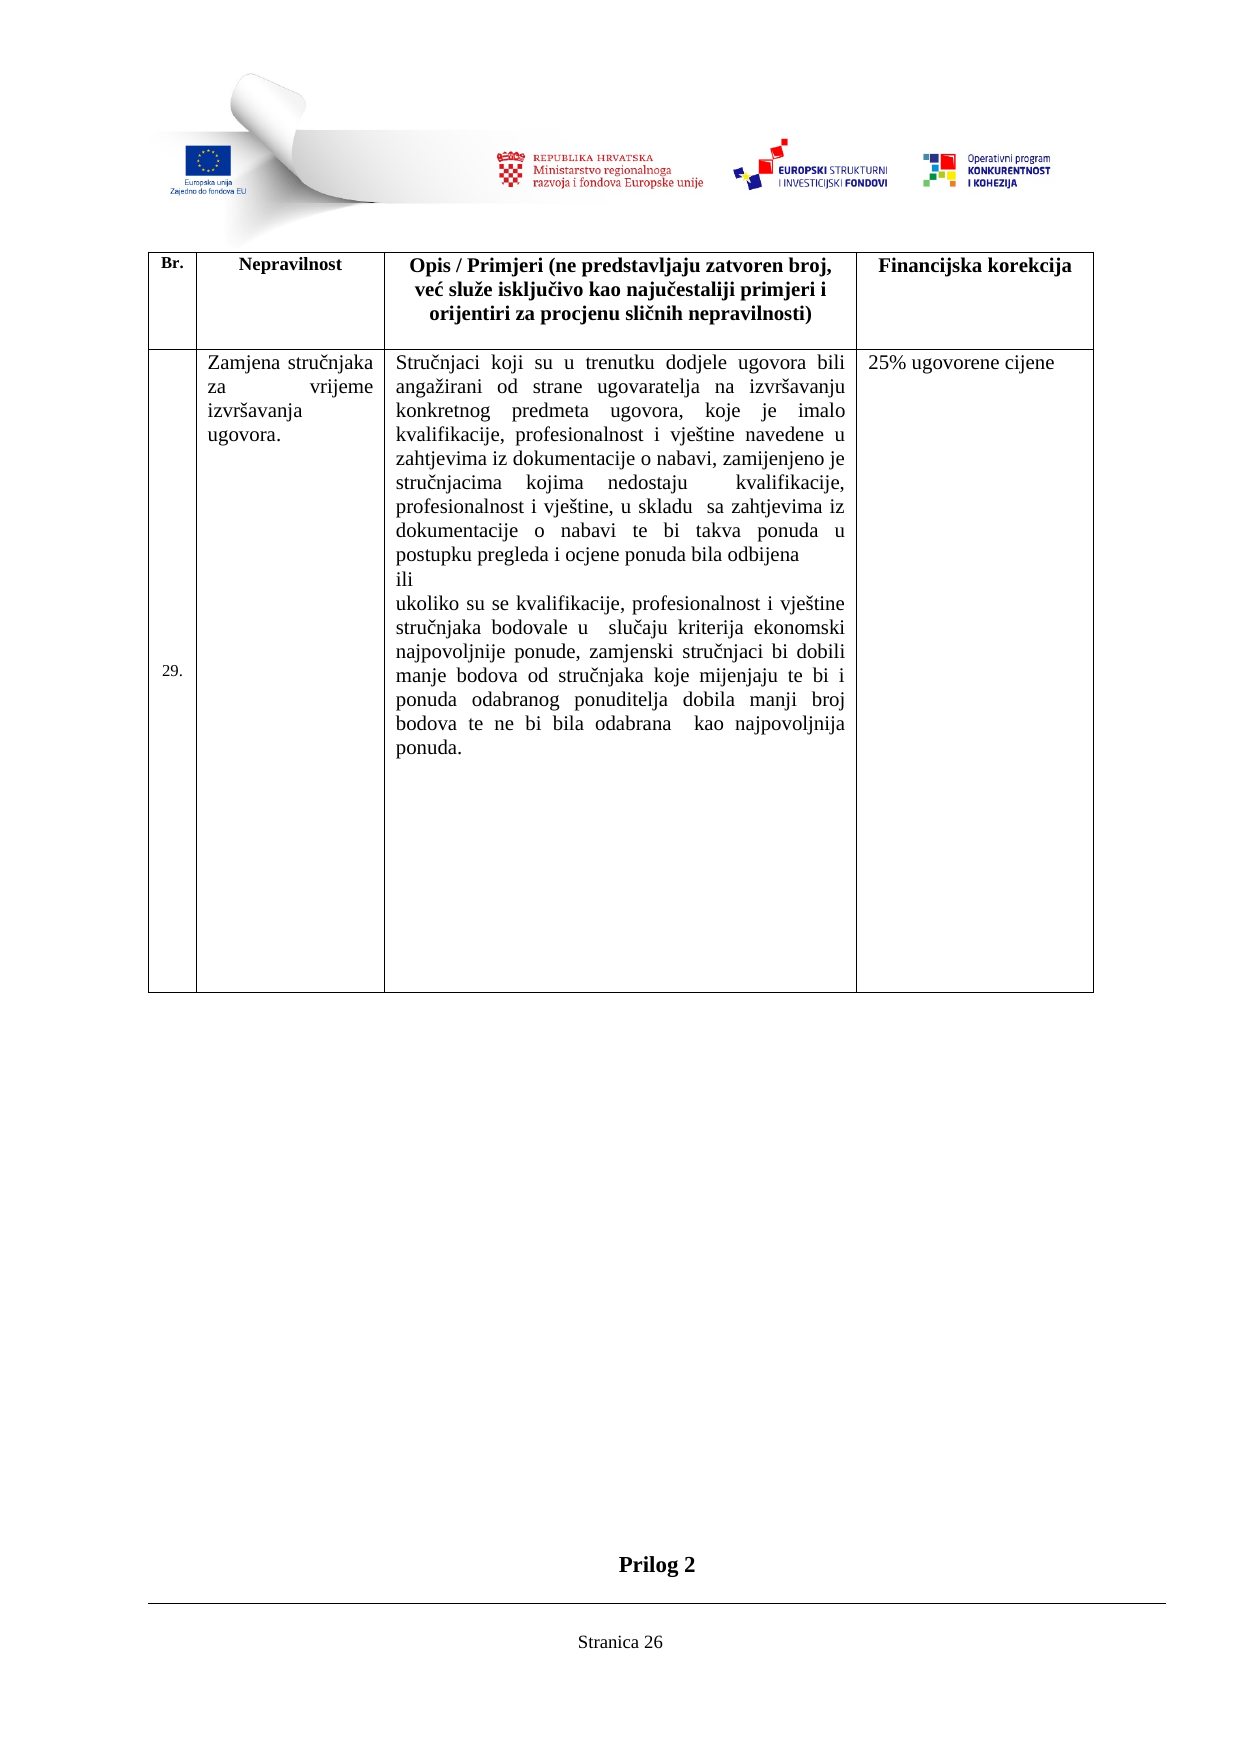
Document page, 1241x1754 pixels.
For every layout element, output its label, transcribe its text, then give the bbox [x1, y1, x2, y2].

table_header Nepravilnost [197, 253, 384, 349]
table_cell Stručnjaci koji su u trenutku dodjele ugovora bili angažirani od strane ugovaratelja na izvršavanju konkretnog predmeta ugovora, koje je imalo kvalifikacije, profesionalnost i vještine navedene u zahtjevima iz dokumentacije o nabavi, zamijenjeno je stručnjacima kojima nedostaju kvalifikacije, profesionalnost i vještine, u skladu sa zahtjevima iz dokumentacije o nabavi te bi takva ponuda u postupku pregleda i ocjene ponuda bila odbijena ili ukoliko su se kvalifikacije, profesionalnost i vještine stručnjaka bodovale u slučaju kriterija ekonomski najpovoljnije ponude, zamjenski stručnjaci bi dobili manje bodova od stručnjaka koje mijenjaju te bi i ponuda odabranog ponuditelja dobila manji broj bodova te ne bi bila odabrana kao najpovoljnija ponuda. [385, 350, 856, 992]
table_cell 29. [149, 350, 196, 992]
table_header Financijska korekcija [857, 253, 1093, 349]
table_header Br. [149, 253, 196, 349]
table_cell 25% ugovorene cijene [857, 350, 1093, 992]
picture [147, 73, 1093, 252]
table_header Opis / Primjeri (ne predstavljaju zatvoren broj, već služe isključivo kao najučestaliji primjeri i orijentiri za procjenu sličnih nepravilnosti) [385, 253, 856, 349]
table_cell Zamjena stručnjaka za vrijeme izvršavanja ugovora. [197, 350, 384, 992]
